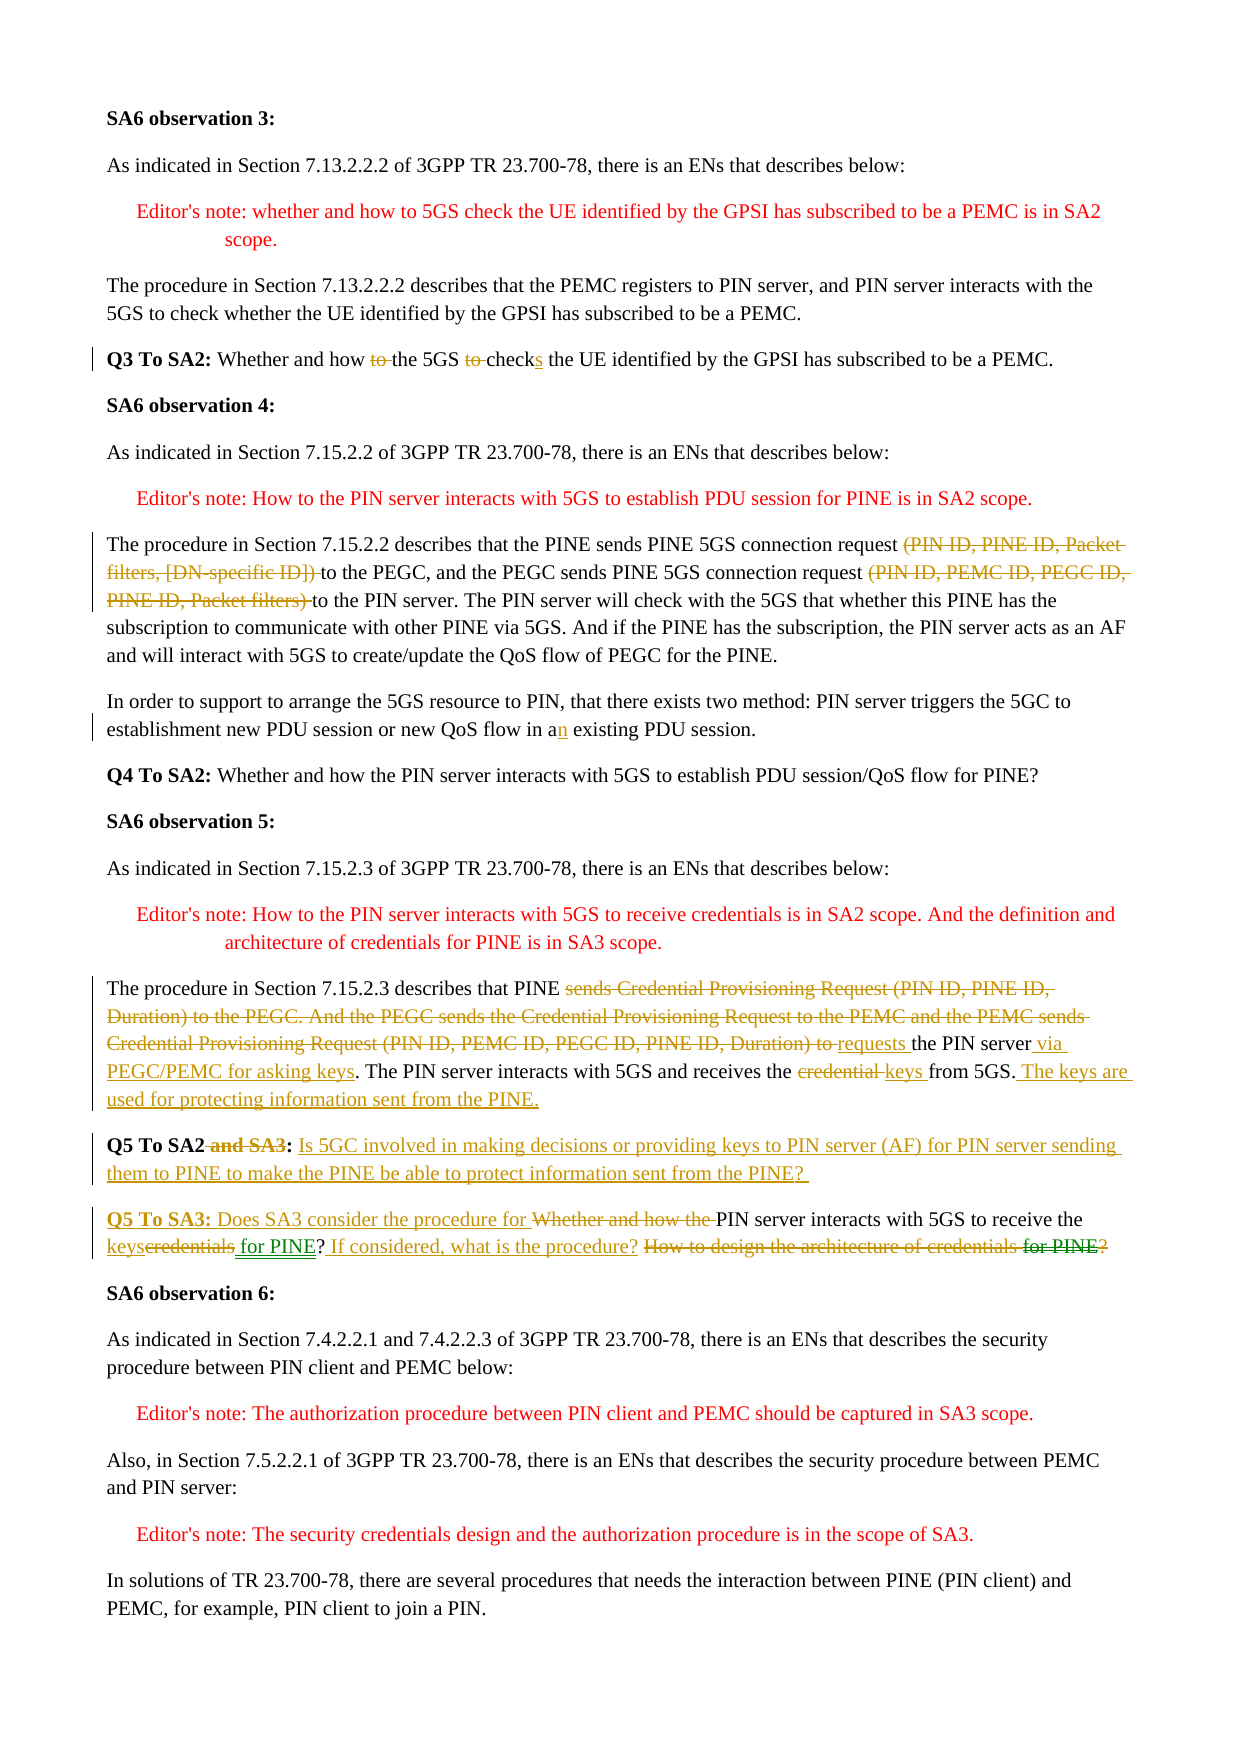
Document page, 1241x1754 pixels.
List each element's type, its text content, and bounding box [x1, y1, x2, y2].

text SA6 observation 5: [106, 809, 1134, 833]
text Editor's note: whether and how to 5GS check the UE identified by the GPSI has subscribed to be a PEMC is in SA2 scope. [136, 199, 1134, 251]
text SA6 observation 3: [106, 106, 1134, 130]
text The procedure in Section 7.15.2.3 describes that PINE the PIN server. The PIN server interacts with 5GS and receives the from 5GS. [106, 976, 1134, 1111]
text Editor's note: The authorization procedure between PIN client and PEMC should be captured in SA3 scope. [136, 1401, 1134, 1425]
text In order to support to arrange the 5GS resource to PIN, that there exists two method: PIN server triggers the 5GC to establishment new PDU session or new QoS flow in a existing PDU session. [106, 689, 1134, 741]
text In solutions of TR 23.700-78, there are several procedures that needs the interaction between PINE (PIN client) and PEMC, for example, PIN client to join a PIN. [106, 1568, 1134, 1619]
text Also, in Section 7.5.2.2.1 of 3GPP TR 23.700-78, there is an ENs that describes the security procedure between PEMC and PIN server: [106, 1447, 1134, 1499]
text As indicated in Section 7.15.2.2 of 3GPP TR 23.700-78, there is an ENs that describes below: [106, 440, 1134, 464]
text Editor's note: How to the PIN server interacts with 5GS to establish PDU session for PINE is in SA2 scope. [136, 486, 1134, 510]
text As indicated in Section 7.13.2.2.2 of 3GPP TR 23.700-78, there is an ENs that describes below: [106, 153, 1134, 177]
text SA6 observation 4: [106, 393, 1134, 417]
text SA6 observation 6: [106, 1281, 1134, 1305]
text Editor's note: The security credentials design and the authorization procedure is in the scope of SA3. [136, 1521, 1134, 1546]
text The procedure in Section 7.13.2.2.2 describes that the PEMC registers to PIN server, and PIN server interacts with the 5GS to check whether the UE identified by the GPSI has subscribed to be a PEMC. [106, 273, 1134, 325]
text As indicated in Section 7.15.2.3 of 3GPP TR 23.700-78, there is an ENs that describes below: [106, 856, 1134, 880]
text Editor's note: How to the PIN server interacts with 5GS to receive credentials is in SA2 scope. And the definition and architecture of credentials for PINE is in SA3 scope. [136, 902, 1134, 954]
text The procedure in Section 7.15.2.2 describes that the PINE sends PINE 5GS connection request to the PEGC, and the PEGC sends PINE 5GS connection request to the PIN server. The PIN server will check with the 5GS that whether this PINE has the subscription to communicate with other PINE via 5GS. And if the PINE has the subscription, the PIN server acts as an AF and will interact with 5GS to create/update the QoS flow of PEGC for the PINE. [106, 532, 1134, 667]
text As indicated in Section 7.4.2.2.1 and 7.4.2.2.3 of 3GPP TR 23.700-78, there is an ENs that describes the security procedure between PIN client and PEMC below: [106, 1327, 1134, 1379]
text Q3 To SA2: Whether and how the 5GS check the UE identified by the GPSI has subscribed to be a PEMC. [106, 347, 1134, 371]
text Q4 To SA2: Whether and how the PIN server interacts with 5GS to establish PDU session/QoS flow for PINE? [106, 763, 1134, 787]
text Q5 To SA2: [106, 1133, 1134, 1184]
text PIN server interacts with 5GS to receive the ? [106, 1207, 1134, 1258]
